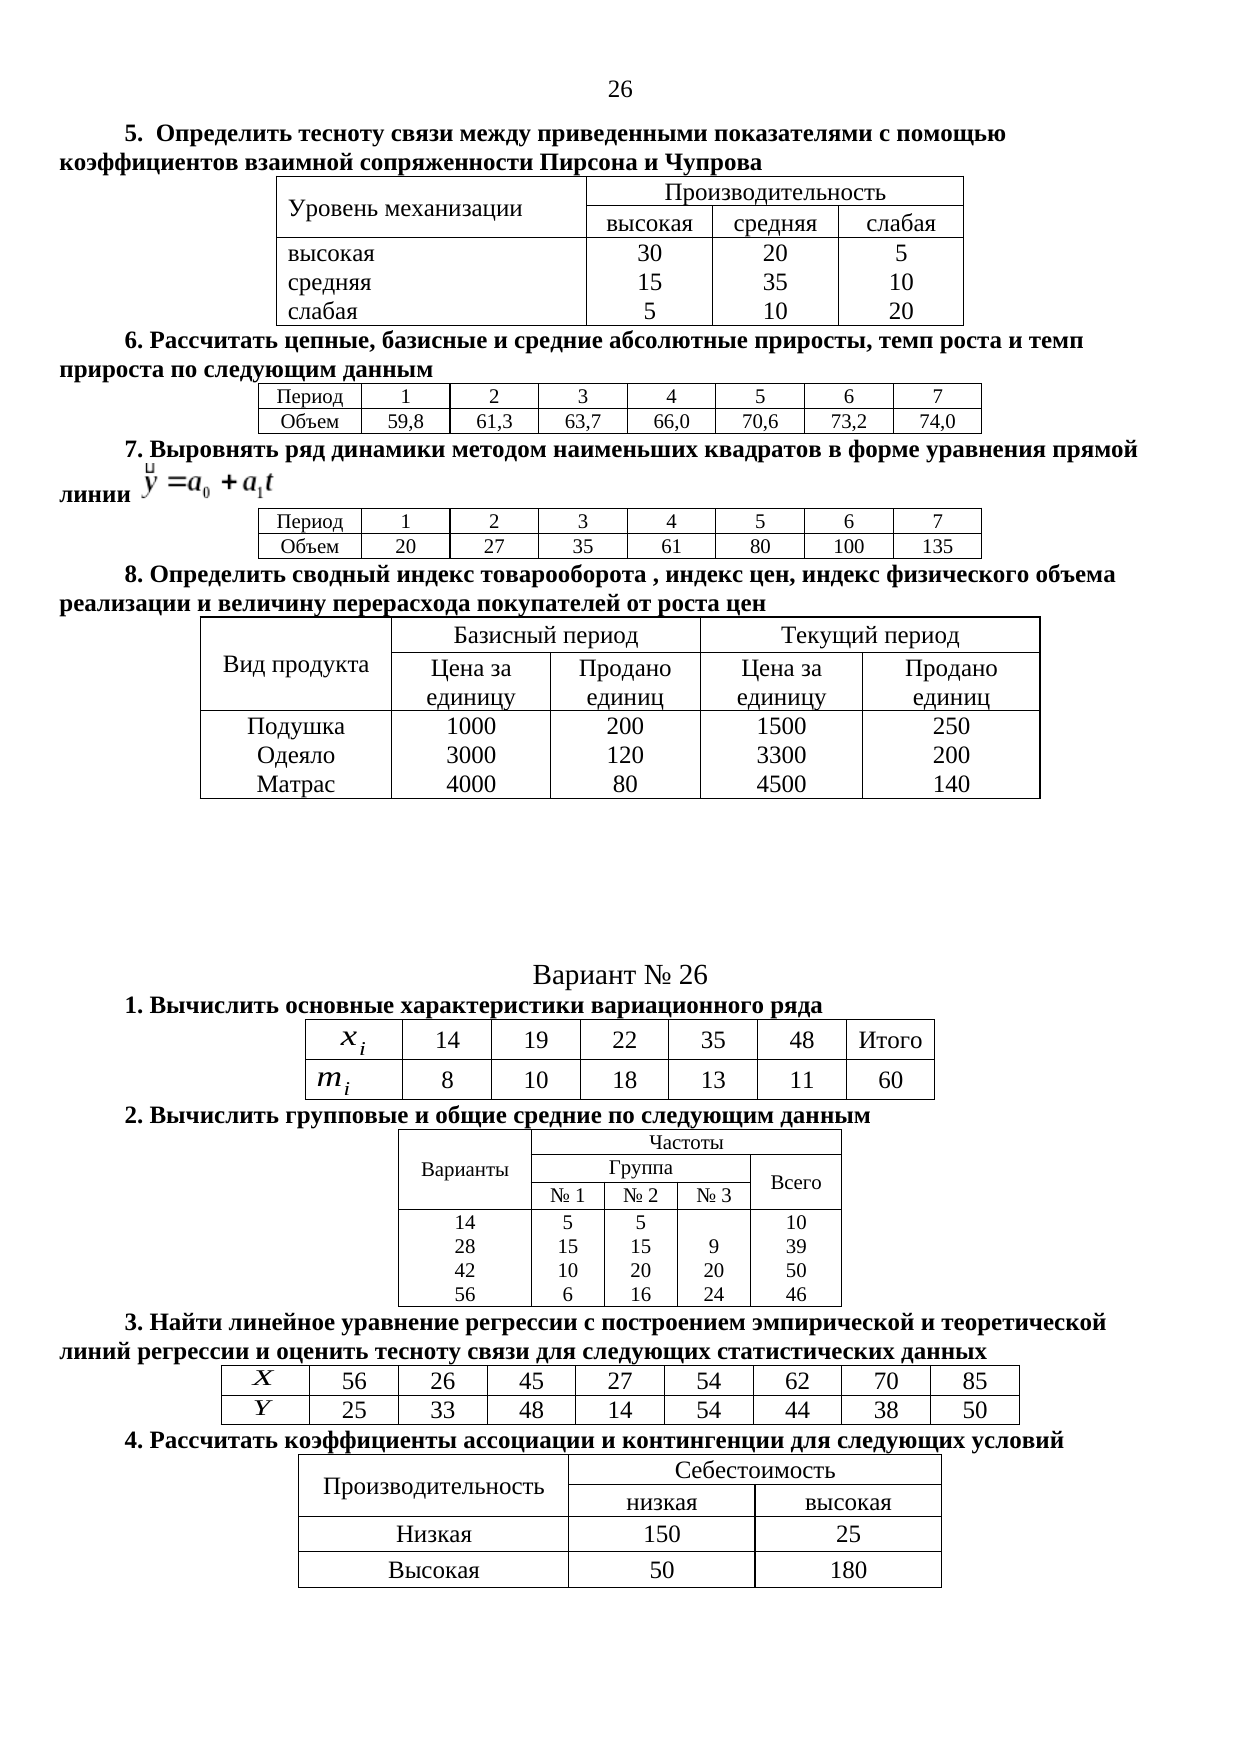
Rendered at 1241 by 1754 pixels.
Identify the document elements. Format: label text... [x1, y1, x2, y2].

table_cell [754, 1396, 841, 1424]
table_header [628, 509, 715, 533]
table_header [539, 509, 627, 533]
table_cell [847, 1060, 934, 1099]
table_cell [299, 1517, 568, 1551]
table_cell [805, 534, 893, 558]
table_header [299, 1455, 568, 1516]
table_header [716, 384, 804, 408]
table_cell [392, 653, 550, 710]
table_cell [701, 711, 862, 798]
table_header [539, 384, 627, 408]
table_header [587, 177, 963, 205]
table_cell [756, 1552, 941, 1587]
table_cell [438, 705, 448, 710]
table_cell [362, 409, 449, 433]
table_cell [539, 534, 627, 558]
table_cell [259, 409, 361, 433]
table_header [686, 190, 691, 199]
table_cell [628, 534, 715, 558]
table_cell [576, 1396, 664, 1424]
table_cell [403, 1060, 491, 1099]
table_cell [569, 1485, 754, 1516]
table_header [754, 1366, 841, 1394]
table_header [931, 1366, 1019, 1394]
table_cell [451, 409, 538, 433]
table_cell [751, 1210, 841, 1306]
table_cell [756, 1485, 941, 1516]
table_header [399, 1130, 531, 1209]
text 6. Рассчитать цепные, базисные и средние абсолютные приросты, темп роста и темп прироста по следующим данным [59, 326, 1181, 383]
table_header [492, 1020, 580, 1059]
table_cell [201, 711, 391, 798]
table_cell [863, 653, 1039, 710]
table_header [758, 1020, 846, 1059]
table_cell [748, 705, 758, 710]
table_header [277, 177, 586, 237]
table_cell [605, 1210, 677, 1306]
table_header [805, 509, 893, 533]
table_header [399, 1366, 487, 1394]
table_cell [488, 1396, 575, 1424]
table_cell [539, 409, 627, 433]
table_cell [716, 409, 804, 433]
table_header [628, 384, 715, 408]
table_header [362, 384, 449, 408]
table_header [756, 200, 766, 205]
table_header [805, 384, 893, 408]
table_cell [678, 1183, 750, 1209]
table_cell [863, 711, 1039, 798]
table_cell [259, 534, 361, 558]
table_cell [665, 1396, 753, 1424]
text Вариант № 26 [59, 957, 1181, 990]
text 2. Вычислить групповые и общие средние по следующим данным [59, 1100, 1181, 1129]
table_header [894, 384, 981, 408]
text 4. Рассчитать коэффициенты ассоциации и контингенции для следующих условий [59, 1425, 1181, 1454]
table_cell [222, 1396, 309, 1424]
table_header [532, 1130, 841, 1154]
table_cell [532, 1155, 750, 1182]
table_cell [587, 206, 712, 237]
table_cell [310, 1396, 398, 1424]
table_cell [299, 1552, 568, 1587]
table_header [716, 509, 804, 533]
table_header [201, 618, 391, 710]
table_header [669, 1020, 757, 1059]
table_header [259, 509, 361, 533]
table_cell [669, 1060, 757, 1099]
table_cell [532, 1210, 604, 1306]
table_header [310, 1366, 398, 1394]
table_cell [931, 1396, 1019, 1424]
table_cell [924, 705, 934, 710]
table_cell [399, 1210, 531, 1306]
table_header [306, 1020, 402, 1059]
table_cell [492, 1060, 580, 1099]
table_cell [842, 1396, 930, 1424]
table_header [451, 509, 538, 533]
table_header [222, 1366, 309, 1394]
text 8. Определить сводный индекс товарооборота , индекс цен, индекс физического объема реализации и величину перерасхода покупателей от роста цен [59, 559, 1181, 616]
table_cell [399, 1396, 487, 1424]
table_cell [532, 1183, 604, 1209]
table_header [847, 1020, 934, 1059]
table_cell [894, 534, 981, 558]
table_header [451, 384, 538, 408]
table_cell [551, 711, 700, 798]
text 1. Вычислить основные характеристики вариационного ряда [59, 990, 1181, 1019]
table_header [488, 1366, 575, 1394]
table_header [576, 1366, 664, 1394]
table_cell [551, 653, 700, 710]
text 7. Выровнять ряд динамики методом наименьших квадратов в форме уравнения прямой линии [59, 434, 1181, 508]
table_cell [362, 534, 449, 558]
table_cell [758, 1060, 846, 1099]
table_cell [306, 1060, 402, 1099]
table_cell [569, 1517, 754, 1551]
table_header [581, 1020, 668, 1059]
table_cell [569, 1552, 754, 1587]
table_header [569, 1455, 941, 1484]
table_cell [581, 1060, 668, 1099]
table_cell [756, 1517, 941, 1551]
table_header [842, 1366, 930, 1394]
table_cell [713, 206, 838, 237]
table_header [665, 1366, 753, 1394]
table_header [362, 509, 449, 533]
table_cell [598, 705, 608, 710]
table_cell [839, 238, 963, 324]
text 3. Найти линейное уравнение регрессии с построением эмпирической и теоретической линий регрессии и оценить тесноту связи для следующих статистических данных [59, 1307, 1181, 1365]
text 5. Определить тесноту связи между приведенными показателями с помощью коэффициентов взаимной сопряженности Пирсона и Чупрова [59, 118, 1181, 176]
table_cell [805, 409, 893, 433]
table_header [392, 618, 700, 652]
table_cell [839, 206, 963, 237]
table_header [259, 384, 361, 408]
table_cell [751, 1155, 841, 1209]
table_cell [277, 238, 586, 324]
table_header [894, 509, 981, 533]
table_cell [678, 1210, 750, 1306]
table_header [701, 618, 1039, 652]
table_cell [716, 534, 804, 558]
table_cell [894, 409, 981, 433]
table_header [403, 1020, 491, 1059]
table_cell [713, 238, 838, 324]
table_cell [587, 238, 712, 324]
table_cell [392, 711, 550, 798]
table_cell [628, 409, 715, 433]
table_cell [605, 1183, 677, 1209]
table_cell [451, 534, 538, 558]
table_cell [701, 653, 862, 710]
